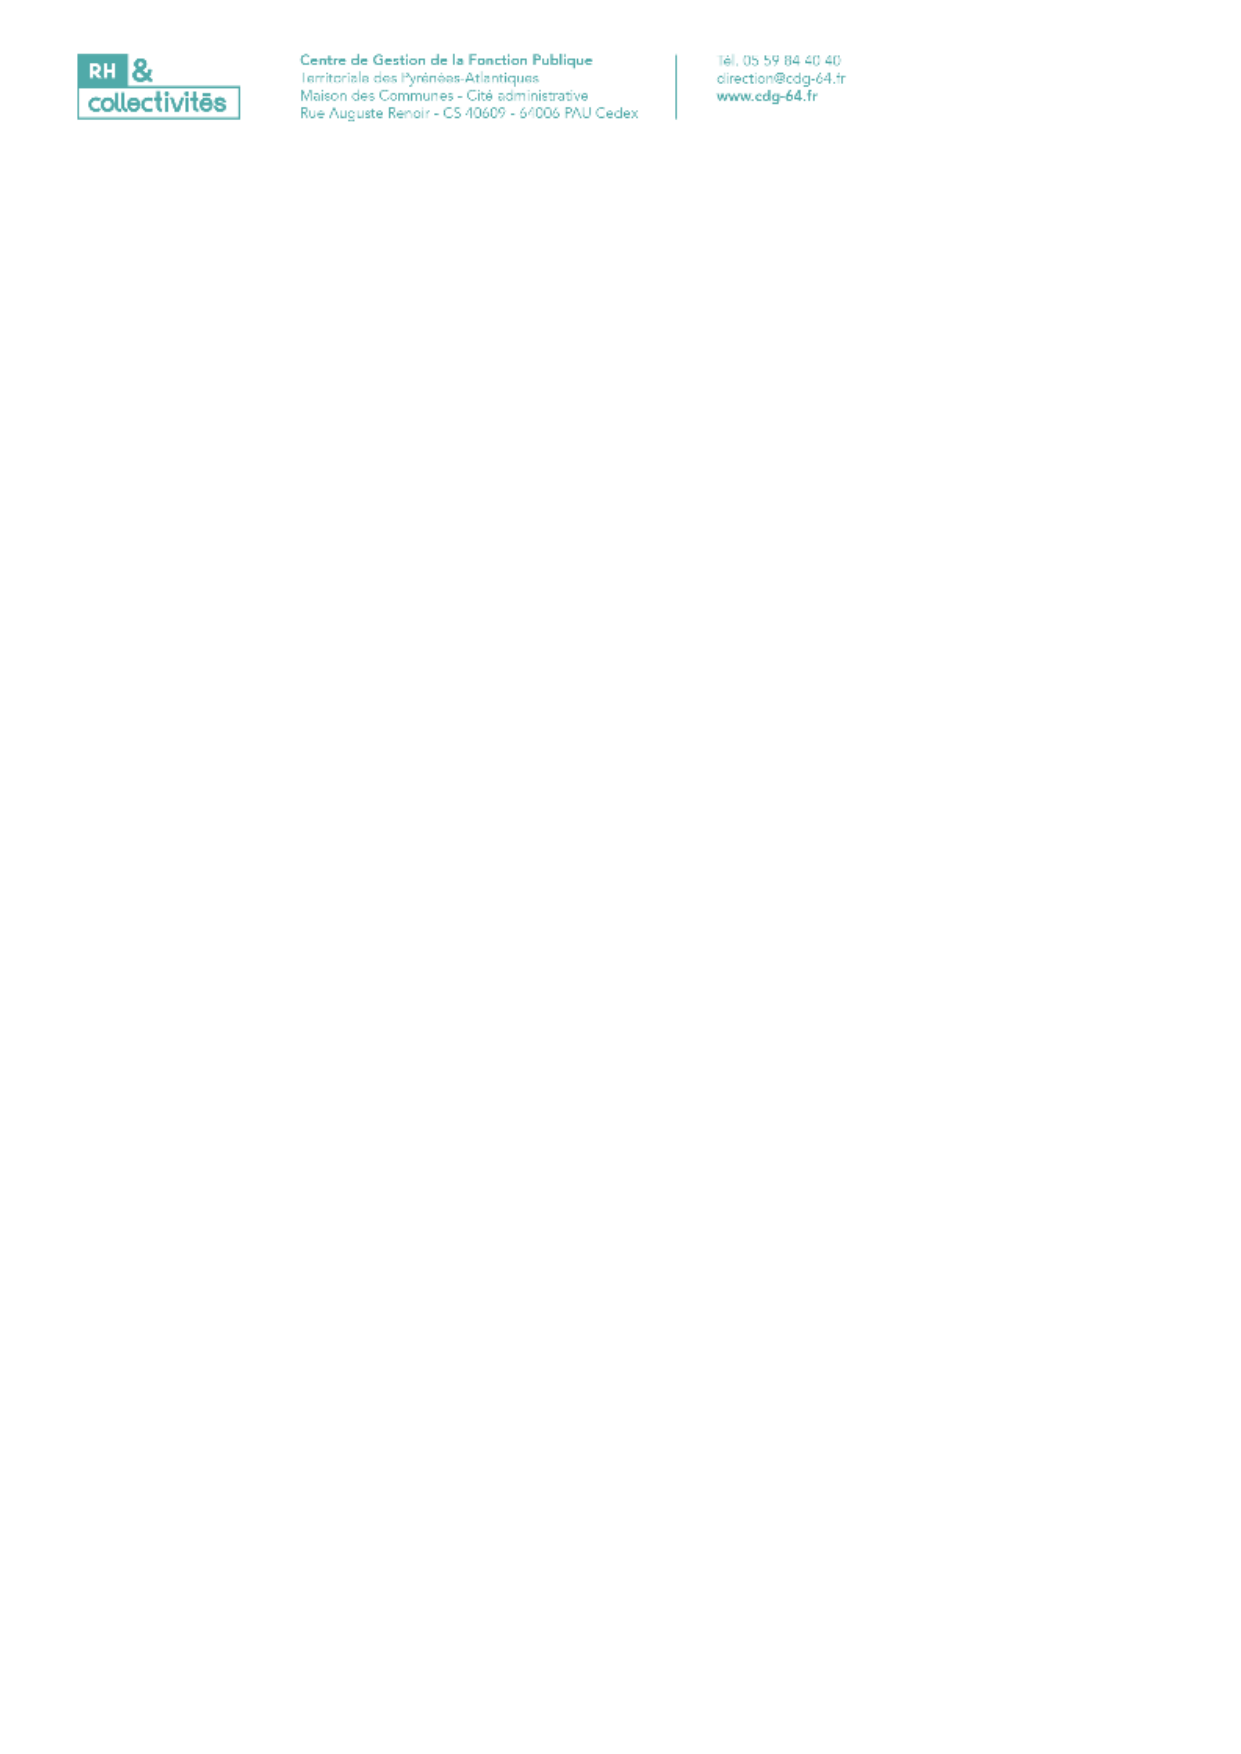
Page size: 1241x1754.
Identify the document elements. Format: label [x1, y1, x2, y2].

picture [73, 29, 876, 153]
